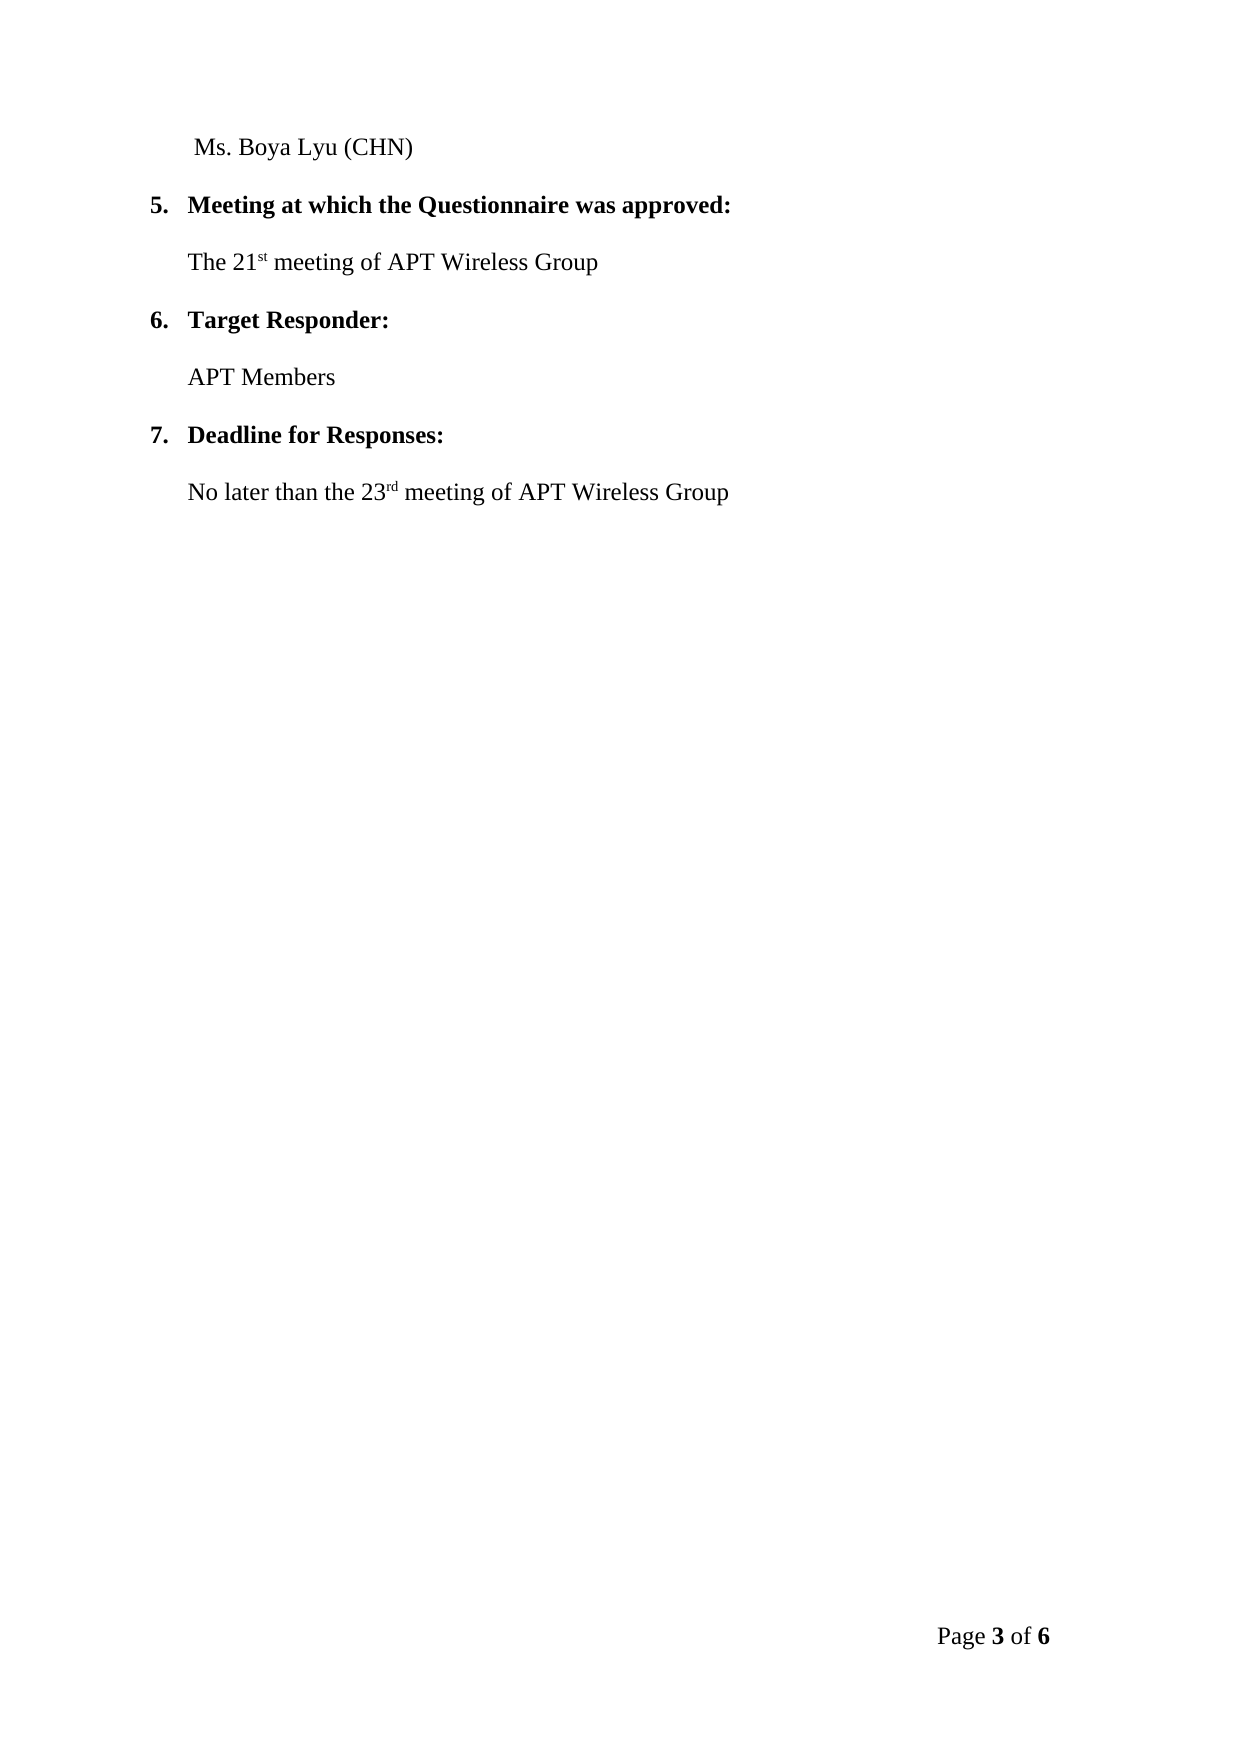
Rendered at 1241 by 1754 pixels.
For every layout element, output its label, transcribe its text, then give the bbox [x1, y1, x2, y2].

list No later than the 23rd meeting of APT Wireless Group [187, 477, 1090, 506]
text The 21st meeting of APT Wireless Group [187, 247, 1090, 276]
list Deadline for Responses: [150, 420, 1090, 449]
list Target Responder: [150, 305, 1090, 334]
list Meeting at which the Questionnaire was approved: [150, 190, 1090, 219]
text APT Members [187, 362, 1090, 391]
text Ms. Boya Lyu (CHN) [187, 132, 1090, 161]
